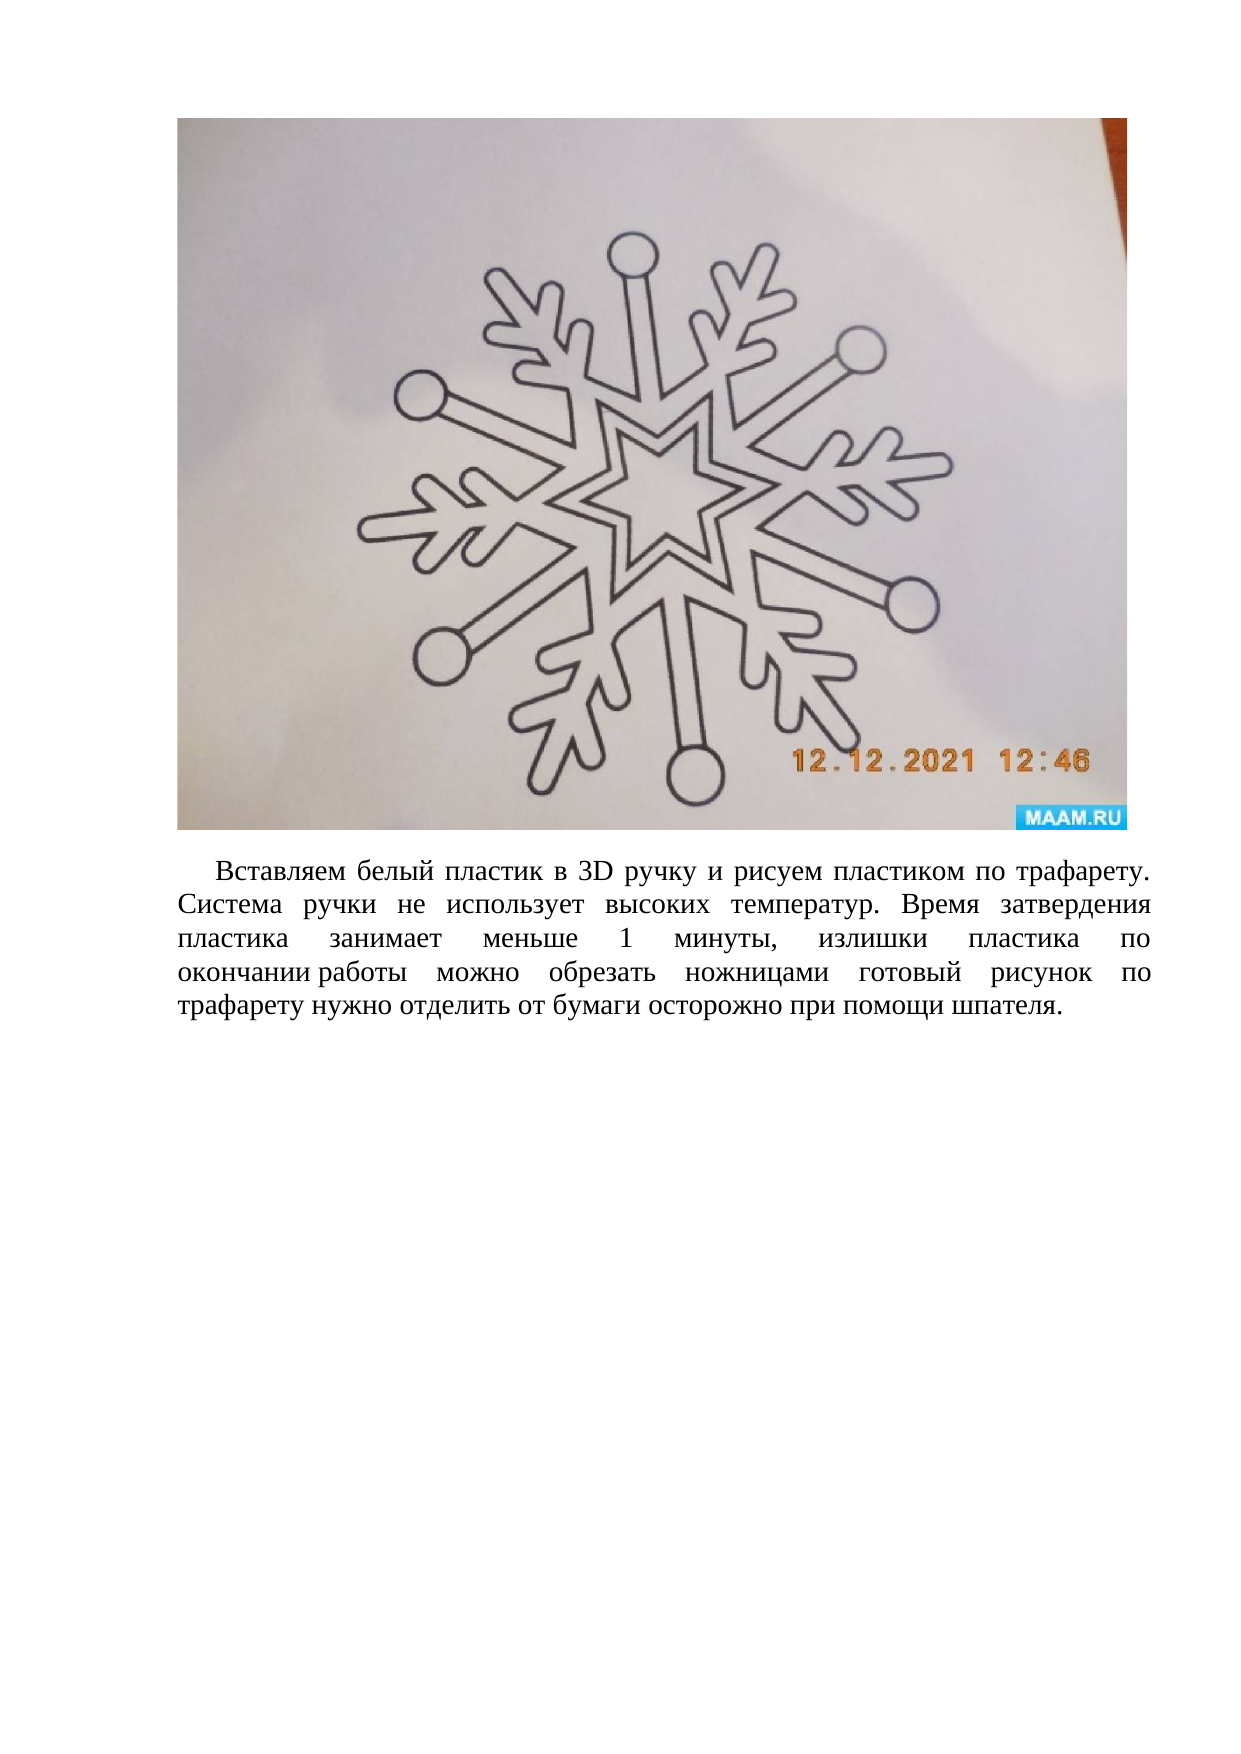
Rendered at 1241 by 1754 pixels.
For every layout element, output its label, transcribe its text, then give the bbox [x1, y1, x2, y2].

picture [177, 118, 1128, 830]
text Вставляем белый пластик в 3D ручку и рисуем пластиком по трафарету. Система ручки не использует высоких температур. Время затвердения пластика занимает меньше 1 минуты, излишки пластика по окончании работы можно обрезать ножницами готовый рисунок по трафарету нужно отделить от бумаги осторожно при помощи шпателя. [177, 853, 1152, 1021]
